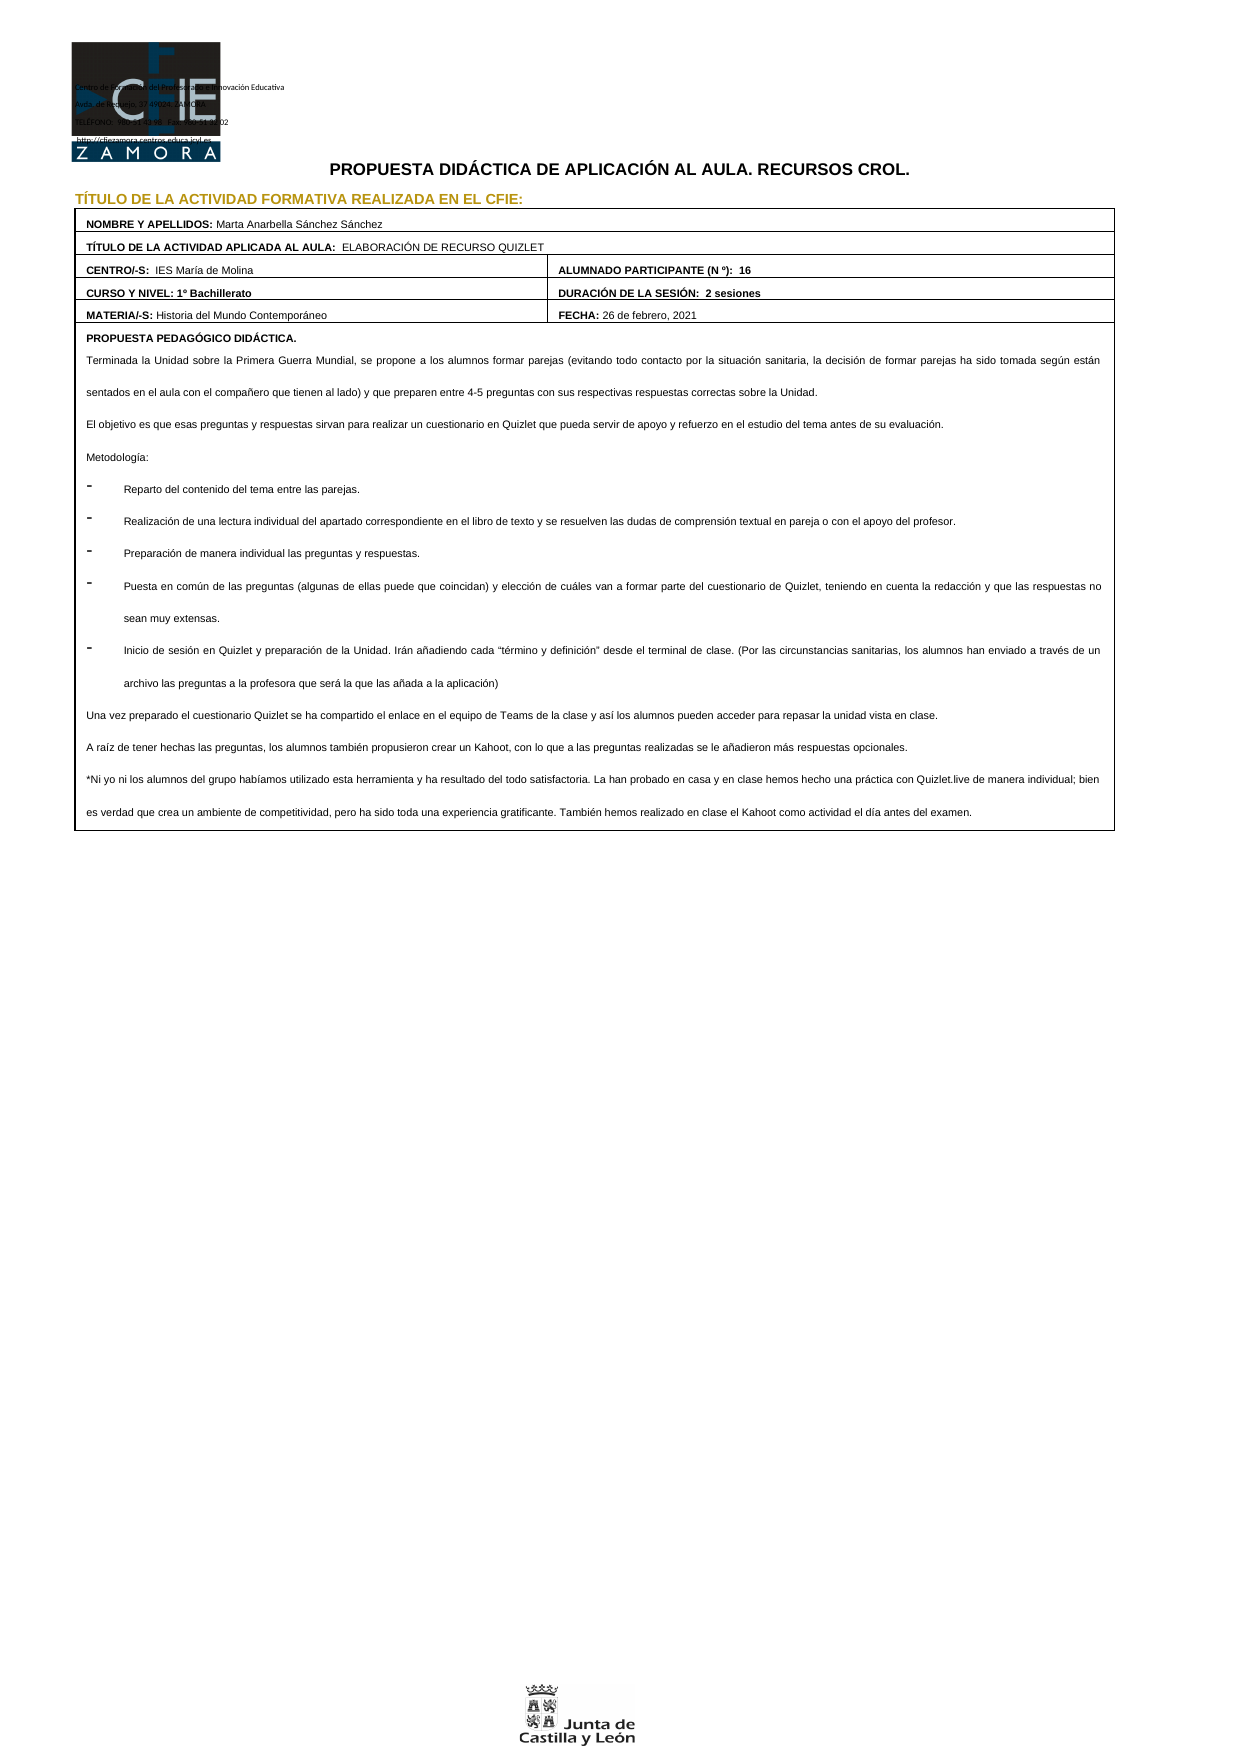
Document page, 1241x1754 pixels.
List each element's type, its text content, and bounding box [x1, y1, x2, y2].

table_cell TÍTULO DE LA ACTIVIDAD APLICADA AL AULA: ELABORACIÓN DE RECURSO QUIZLET [76, 232, 1114, 254]
text PROPUESTA DIDÁCTICA DE APLICACIÓN AL AULA. RECURSOS CROL. [75, 146, 1165, 179]
table_cell MATERIA/-S: Historia del Mundo Contemporáneo [76, 300, 547, 322]
table_cell FECHA: 26 de febrero, 2021 [548, 300, 1114, 322]
table_cell PROPUESTA PEDAGÓGICO DIDÁCTICA. Terminada la Unidad sobre la Primera Guerra Mundial, se propone a los alumnos formar parejas (evitando todo contacto por la situación sanitaria, la decisión de formar parejas ha sido tomada según están sentados en el aula con el compañero que tienen al lado) y que preparen entre 4-5 preguntas con sus respectivas respuestas correctas sobre la Unidad. El objetivo es que esas preguntas y respuestas sirvan para realizar un cuestionario en Quizlet que pueda servir de apoyo y refuerzo en el estudio del tema antes de su evaluación. Metodología: Reparto del contenido del tema entre las parejas. Realización de una lectura individual del apartado correspondiente en el libro de texto y se resuelven las dudas de comprensión textual en pareja o con el apoyo del profesor. Preparación de manera individual las preguntas y respuestas. Puesta en común de las preguntas (algunas de ellas puede que coincidan) y elección de cuáles van a formar parte del cuestionario de Quizlet, teniendo en cuenta la redacción y que las respuestas no sean muy extensas. Inicio de sesión en Quizlet y preparación de la Unidad. Irán añadiendo cada “término y definición” desde el terminal de clase. (Por las circunstancias sanitarias, los alumnos han enviado a través de un archivo las preguntas a la profesora que será la que las añada a la aplicación) Una vez preparado el cuestionario Quizlet se ha compartido el enlace en el equipo de Teams de la clase y así los alumnos pueden acceder para repasar la unidad vista en clase. A raíz de tener hechas las preguntas, los alumnos también propusieron crear un Kahoot, con lo que a las preguntas realizadas se le añadieron más respuestas opcionales. *Ni yo ni los alumnos del grupo habíamos utilizado esta herramienta y ha resultado del todo satisfactoria. La han probado en casa y en clase hemos hecho una práctica con Quizlet.live de manera individual; bien es verdad que crea un ambiente de competitividad, pero ha sido toda una experiencia gratificante. También hemos realizado en clase el Kahoot como actividad el día antes del examen. [76, 323, 1114, 829]
text TÍTULO DE LA ACTIVIDAD FORMATIVA REALIZADA EN EL CFIE: [75, 179, 1165, 208]
picture [519, 1684, 635, 1746]
table_cell CENTRO/-S: IES María de Molina [76, 255, 547, 277]
picture [71, 42, 221, 142]
table_cell ALUMNADO PARTICIPANTE (N º): 16 [548, 255, 1114, 277]
table_cell CURSO Y NIVEL: 1º Bachillerato [76, 278, 547, 299]
table_header NOMBRE Y APELLIDOS: Marta Anarbella Sánchez Sánchez [76, 209, 1114, 231]
table_cell DURACIÓN DE LA SESIÓN: 2 sesiones [548, 278, 1114, 299]
